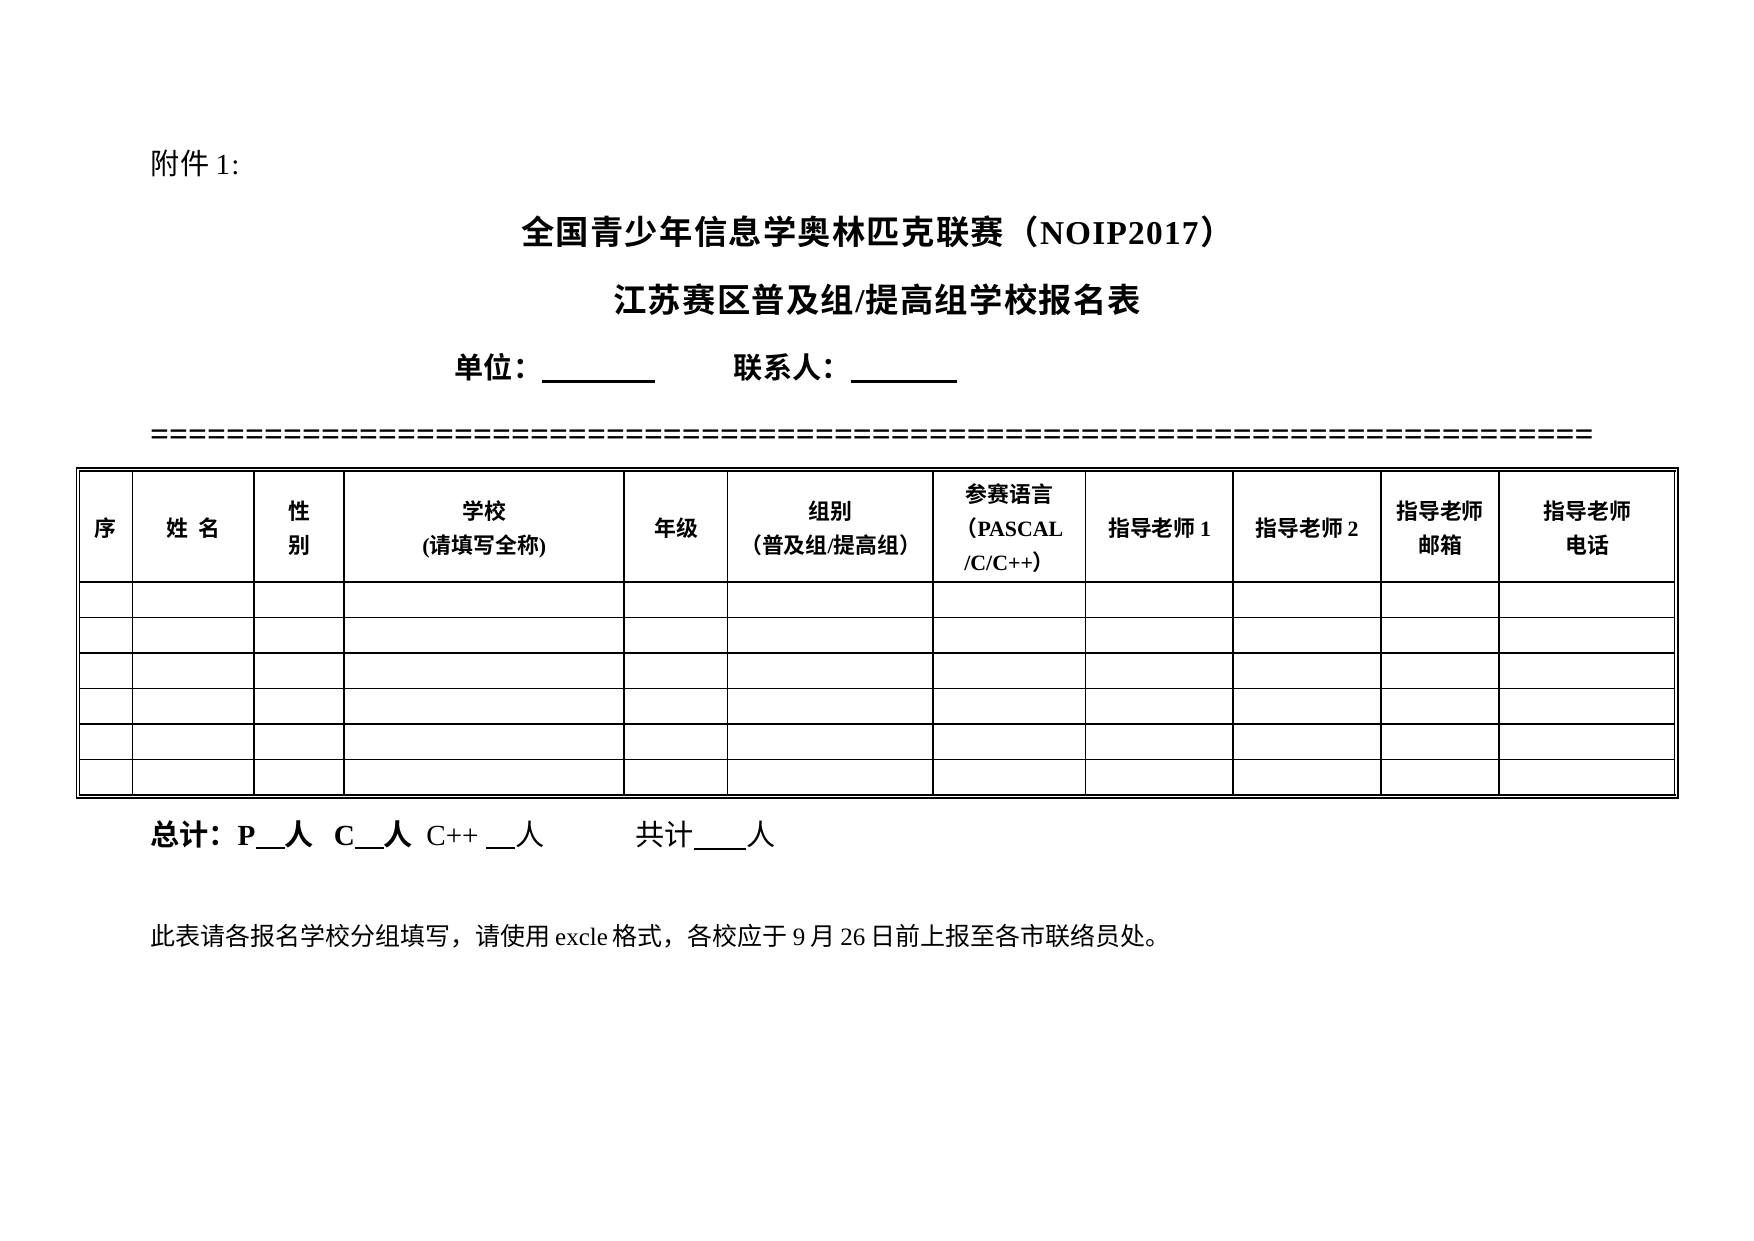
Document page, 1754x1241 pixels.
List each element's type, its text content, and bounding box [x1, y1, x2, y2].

table_cell [728, 760, 932, 794]
table_cell [1086, 689, 1232, 723]
text ============================================================================ [150, 399, 1604, 467]
table_cell [255, 760, 343, 794]
table_cell [1086, 618, 1232, 652]
text 此表请各报名学校分组填写，请使用excle格式，各校应于9月26日前上报至各市联络员处。 [150, 901, 1604, 969]
table_cell [934, 689, 1085, 723]
table_cell [133, 725, 253, 759]
table_cell [625, 689, 727, 723]
table_cell [728, 725, 932, 759]
table_cell [80, 689, 132, 723]
table_header 指导老师 邮箱 [1382, 472, 1498, 581]
table_cell [80, 725, 132, 759]
table_cell [1500, 654, 1674, 688]
table_cell [728, 583, 932, 617]
table_cell [934, 654, 1085, 688]
table_cell [255, 583, 343, 617]
table_cell [345, 618, 623, 652]
table_cell [1234, 760, 1380, 794]
text 全国青少年信息学奥林匹克联赛（NOIP2017） [150, 196, 1604, 263]
table_cell [1500, 689, 1674, 723]
table_cell [1086, 654, 1232, 688]
table_cell [1382, 760, 1498, 794]
text 单位： 联系人： [150, 331, 1604, 399]
table_cell [934, 725, 1085, 759]
table_cell [728, 654, 932, 688]
table_cell [625, 618, 727, 652]
table_cell [625, 583, 727, 617]
table_header 组别 （普及组/提高组） [728, 472, 932, 581]
table_header 指导老师1 [1086, 472, 1232, 581]
table_cell [133, 760, 253, 794]
table_cell [934, 760, 1085, 794]
text 江苏赛区普及组/提高组学校报名表 [150, 263, 1604, 331]
text 附件1: [150, 128, 1604, 196]
table_cell [345, 583, 623, 617]
table_cell [345, 725, 623, 759]
text 总计：P 人 C 人 C++ 人 共计 人 [150, 799, 1604, 867]
table_cell [80, 618, 132, 652]
table_cell [934, 618, 1085, 652]
table_header 学校 (请填写全称) [345, 472, 623, 581]
table_cell [345, 689, 623, 723]
table_header 序 [80, 472, 132, 581]
table_cell [1234, 654, 1380, 688]
table_cell [255, 618, 343, 652]
table_cell [255, 725, 343, 759]
table_cell [1500, 618, 1674, 652]
table_cell [1234, 689, 1380, 723]
table_header 参赛语言（pascal /C/C++） [934, 472, 1085, 581]
table_cell [133, 618, 253, 652]
table_cell [625, 760, 727, 794]
table_cell [1500, 725, 1674, 759]
table_cell [80, 583, 132, 617]
table_cell [1086, 725, 1232, 759]
table_cell [345, 654, 623, 688]
table_cell [1382, 725, 1498, 759]
table_cell [255, 689, 343, 723]
table_cell [133, 689, 253, 723]
table_cell [1086, 760, 1232, 794]
table_cell [1500, 583, 1674, 617]
table_cell [1234, 725, 1380, 759]
table_cell [1234, 618, 1380, 652]
table_cell [625, 725, 727, 759]
table_cell [625, 654, 727, 688]
table_cell [728, 618, 932, 652]
table_cell [255, 654, 343, 688]
table_cell [934, 583, 1085, 617]
table_header 性 别 [255, 472, 343, 581]
table_cell [1382, 654, 1498, 688]
table_header 指导老师 电话 [1500, 472, 1674, 581]
table_header 指导老师2 [1234, 472, 1380, 581]
table_header 年级 [625, 472, 727, 581]
table_cell [80, 654, 132, 688]
table_cell [728, 689, 932, 723]
table_cell [1234, 583, 1380, 617]
table_header 姓 名 [133, 472, 253, 581]
table_cell [133, 654, 253, 688]
table_cell [1382, 689, 1498, 723]
table_cell [1382, 583, 1498, 617]
table_cell [80, 760, 132, 794]
table_cell [1500, 760, 1674, 794]
table_cell [345, 760, 623, 794]
table_cell [1086, 583, 1232, 617]
table_cell [1382, 618, 1498, 652]
table_cell [133, 583, 253, 617]
